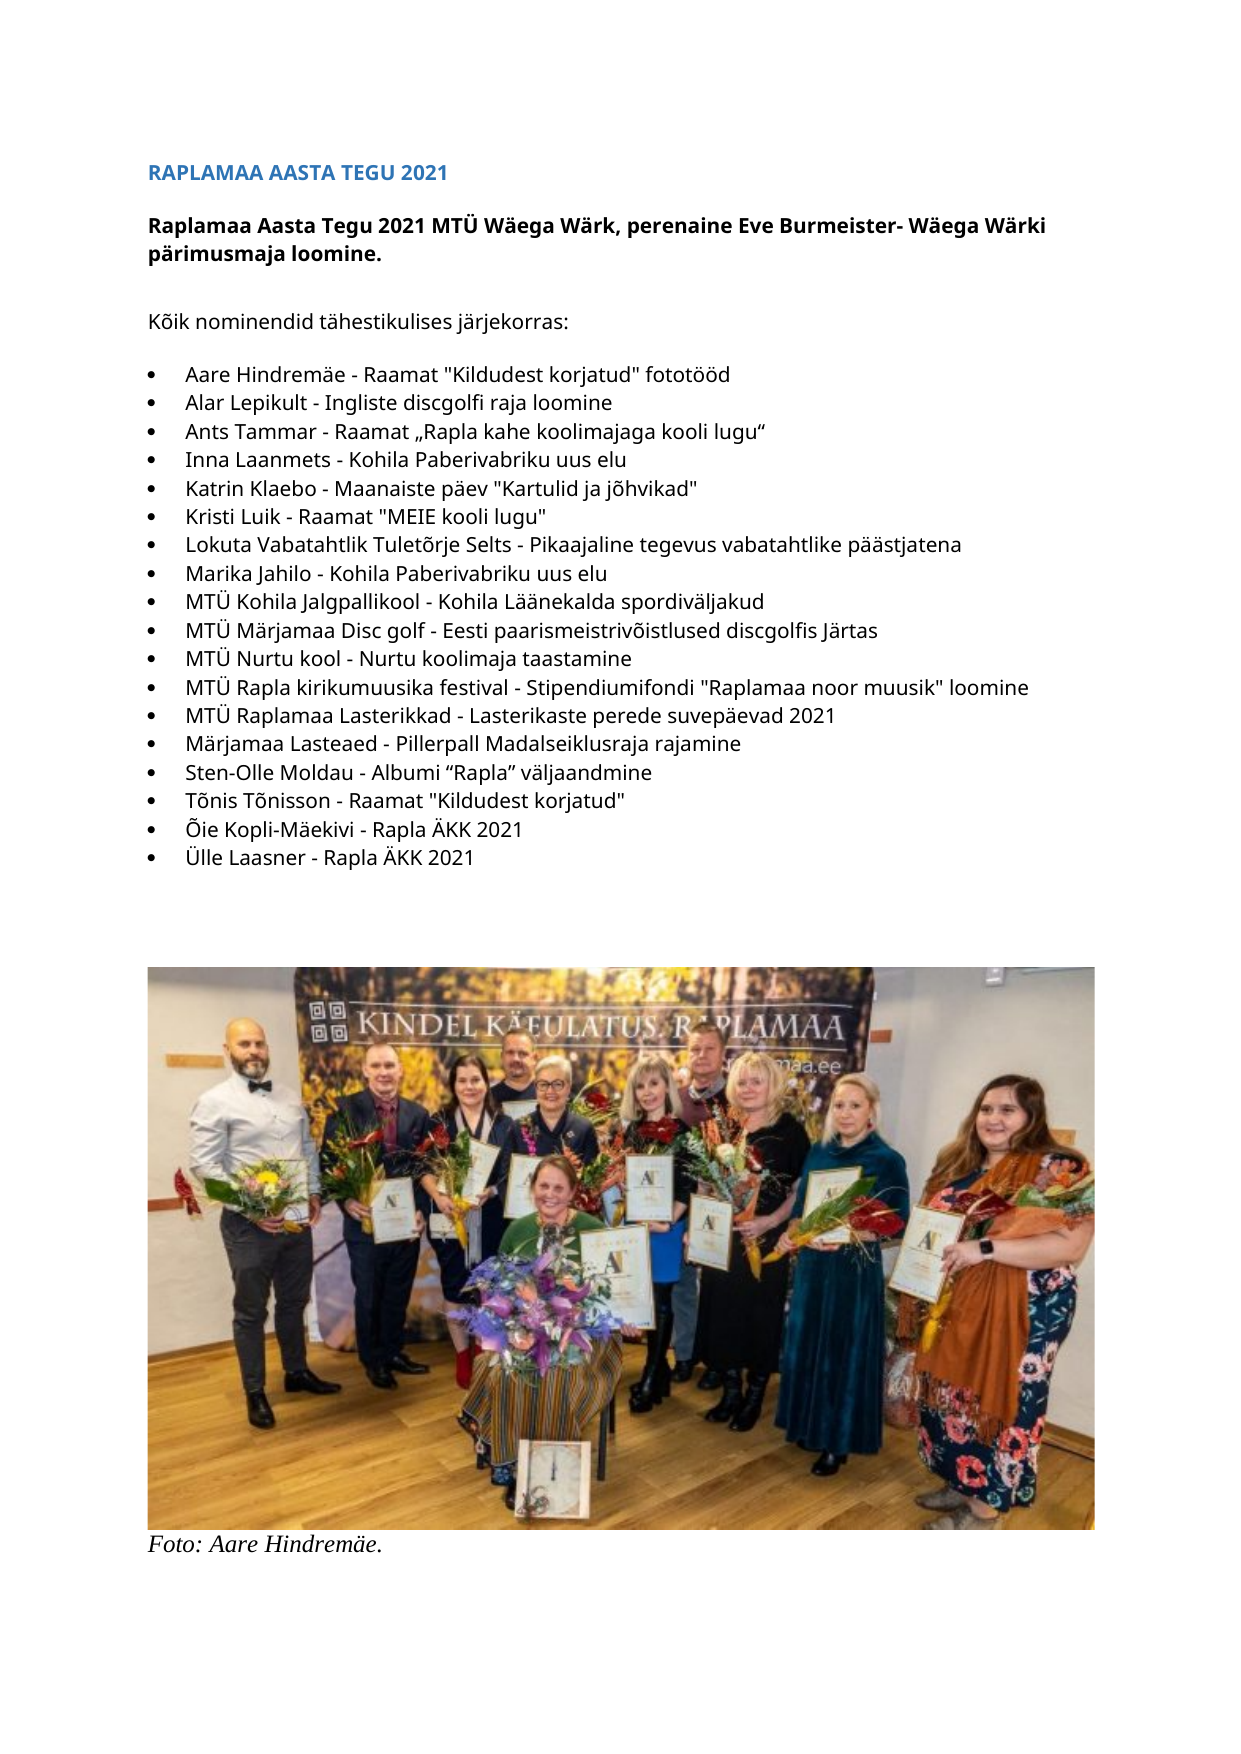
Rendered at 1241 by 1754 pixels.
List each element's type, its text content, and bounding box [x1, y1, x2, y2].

text Foto: Aare Hindremäe. [148, 1530, 1092, 1558]
list Marika Jahilo - Kohila Paberivabriku uus elu [148, 559, 1092, 587]
list MTÜ Raplamaa Lasterikkad - Lasterikaste perede suvepäevad 2021 [148, 701, 1092, 729]
list Ants Tammar - Raamat „Rapla kahe koolimajaga kooli lugu“ [148, 417, 1092, 445]
list MTÜ Märjamaa Disc golf - Eesti paarismeistrivõistlused discgolfis Järtas [148, 616, 1092, 644]
list Katrin Klaebo - Maanaiste päev "Kartulid ja jõhvikad" [148, 474, 1092, 502]
list MTÜ Kohila Jalgpallikool - Kohila Läänekalda spordiväljakud [148, 587, 1092, 616]
list Märjamaa Lasteaed - Pillerpall Madalseiklusraja rajamine [148, 729, 1092, 758]
list Kristi Luik - Raamat "MEIE kooli lugu" [148, 502, 1092, 531]
list Sten-Olle Moldau - Albumi “Rapla” väljaandmine [148, 758, 1092, 786]
list MTÜ Nurtu kool - Nurtu koolimaja taastamine [148, 644, 1092, 673]
text Kõik nominendid tähestikulises järjekorras: [148, 307, 1092, 335]
picture [147, 967, 1095, 1530]
list Ülle Laasner - Rapla ÄKK 2021 [148, 843, 1092, 872]
list Õie Kopli-Mäekivi - Rapla ÄKK 2021 [148, 815, 1092, 843]
list Alar Lepikult - Ingliste discgolfi raja loomine [148, 388, 1092, 417]
text Raplamaa Aasta Tegu 2021 MTÜ Wäega Wärk, perenaine Eve Burmeister- Wäega Wärki pärimusmaja loomine. [148, 211, 1092, 268]
list Aare Hindremäe - Raamat "Kildudest korjatud" fototööd [148, 360, 1092, 388]
text RAPLAMAA AASTA TEGU 2021 [148, 158, 1092, 187]
list Inna Laanmets - Kohila Paberivabriku uus elu [148, 445, 1092, 474]
list Tõnis Tõnisson - Raamat "Kildudest korjatud" [148, 786, 1092, 815]
list MTÜ Rapla kirikumuusika festival - Stipendiumifondi "Raplamaa noor muusik" loomine [148, 673, 1092, 701]
list Lokuta Vabatahtlik Tuletõrje Selts - Pikaajaline tegevus vabatahtlike päästjatena [148, 531, 1092, 559]
